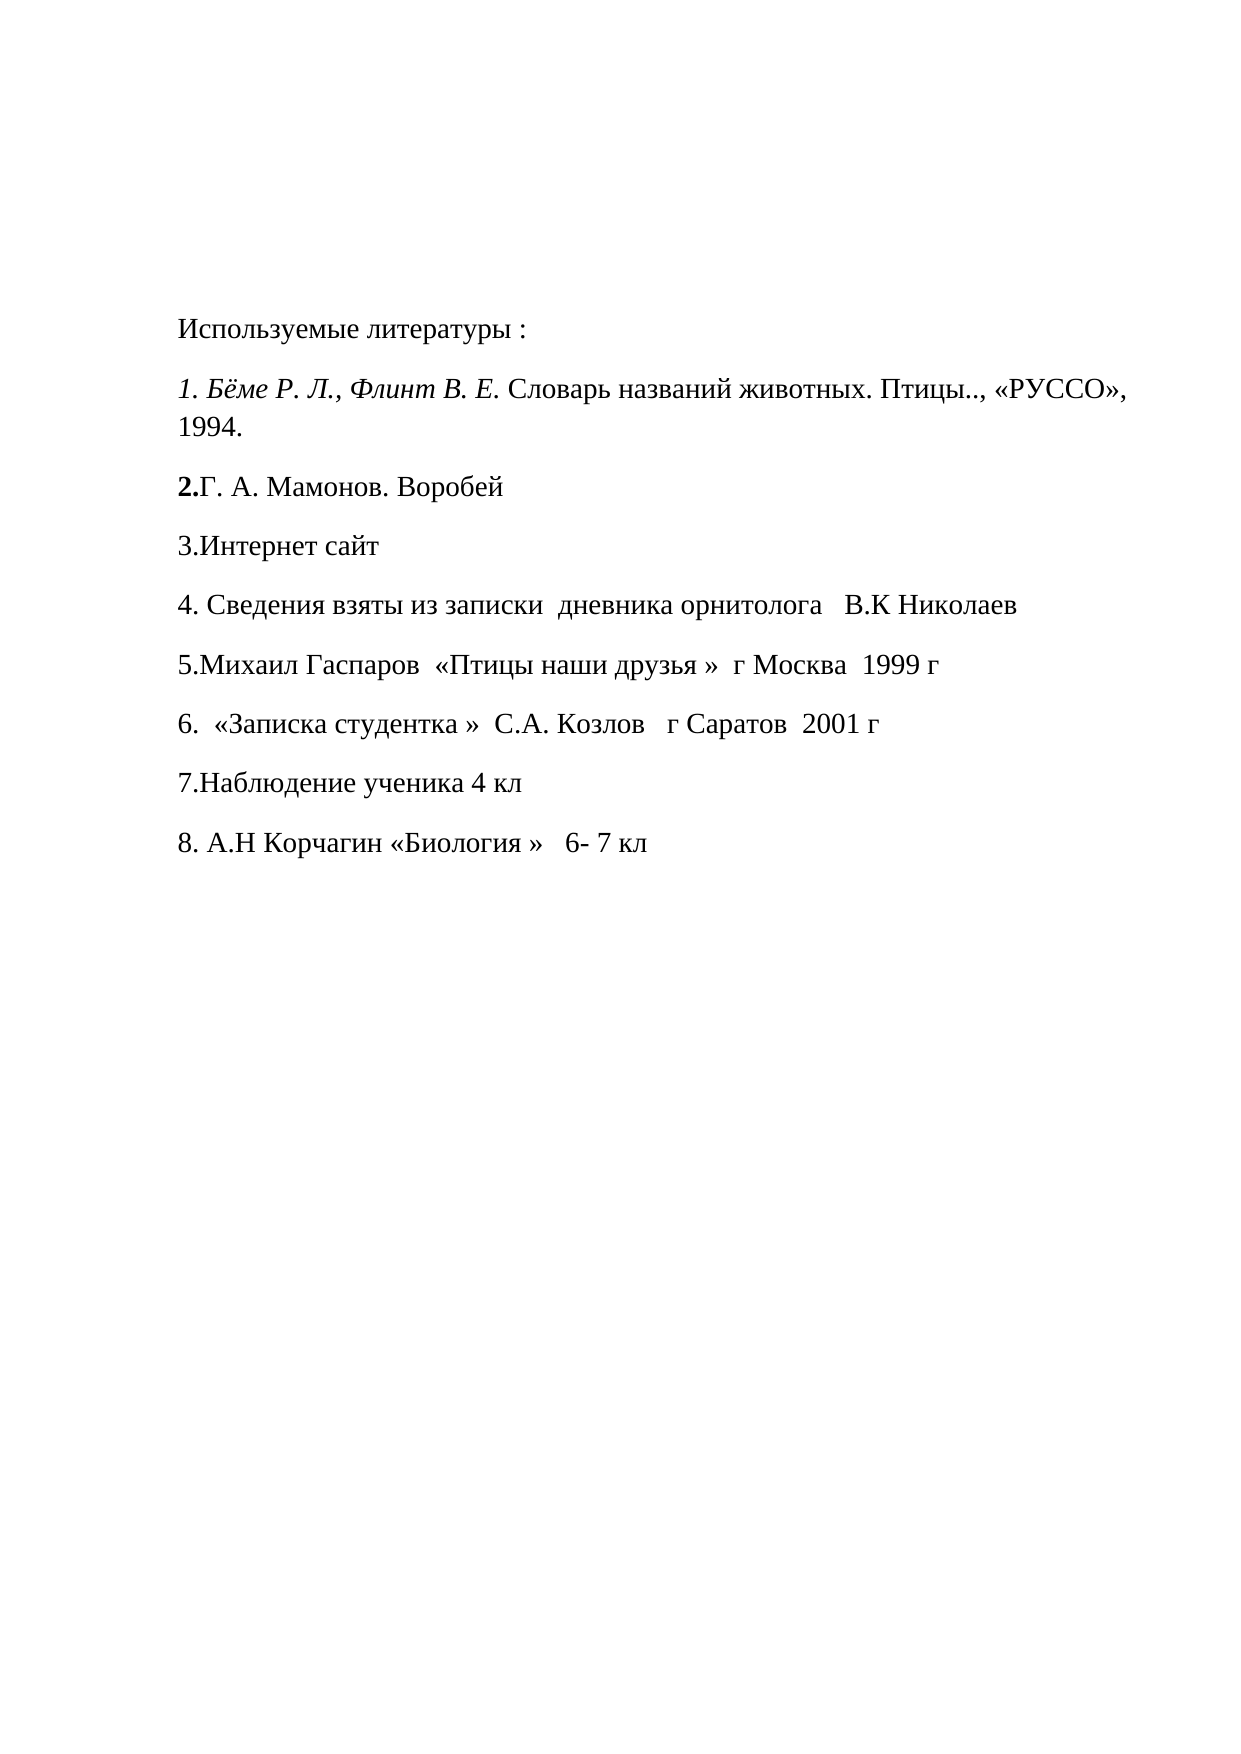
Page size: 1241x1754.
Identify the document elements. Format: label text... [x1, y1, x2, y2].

text 6. «Записка студентка » С.А. Козлов г Саратов 2001 г [177, 706, 1152, 740]
text 3.Интернет сайт [177, 528, 1152, 562]
text 8. А.Н Корчагин «Биология » 6- 7 кл [177, 825, 1152, 858]
text 2.Г. А. Мамонов. Воробей [177, 469, 1152, 502]
text 1. Бёме Р. Л., Флинт В. Е. Словарь названий животных. Птицы.., «РУССО», 1994. [177, 371, 1152, 443]
text Используемые литературы : [177, 311, 1152, 345]
text 5.Михаил Гаспаров «Птицы наши друзья » г Москва 1999 г [177, 647, 1152, 680]
text 4. Сведения взяты из записки дневника орнитолога В.К Николаев [177, 587, 1152, 621]
text 7.Наблюдение ученика 4 кл [177, 766, 1152, 799]
